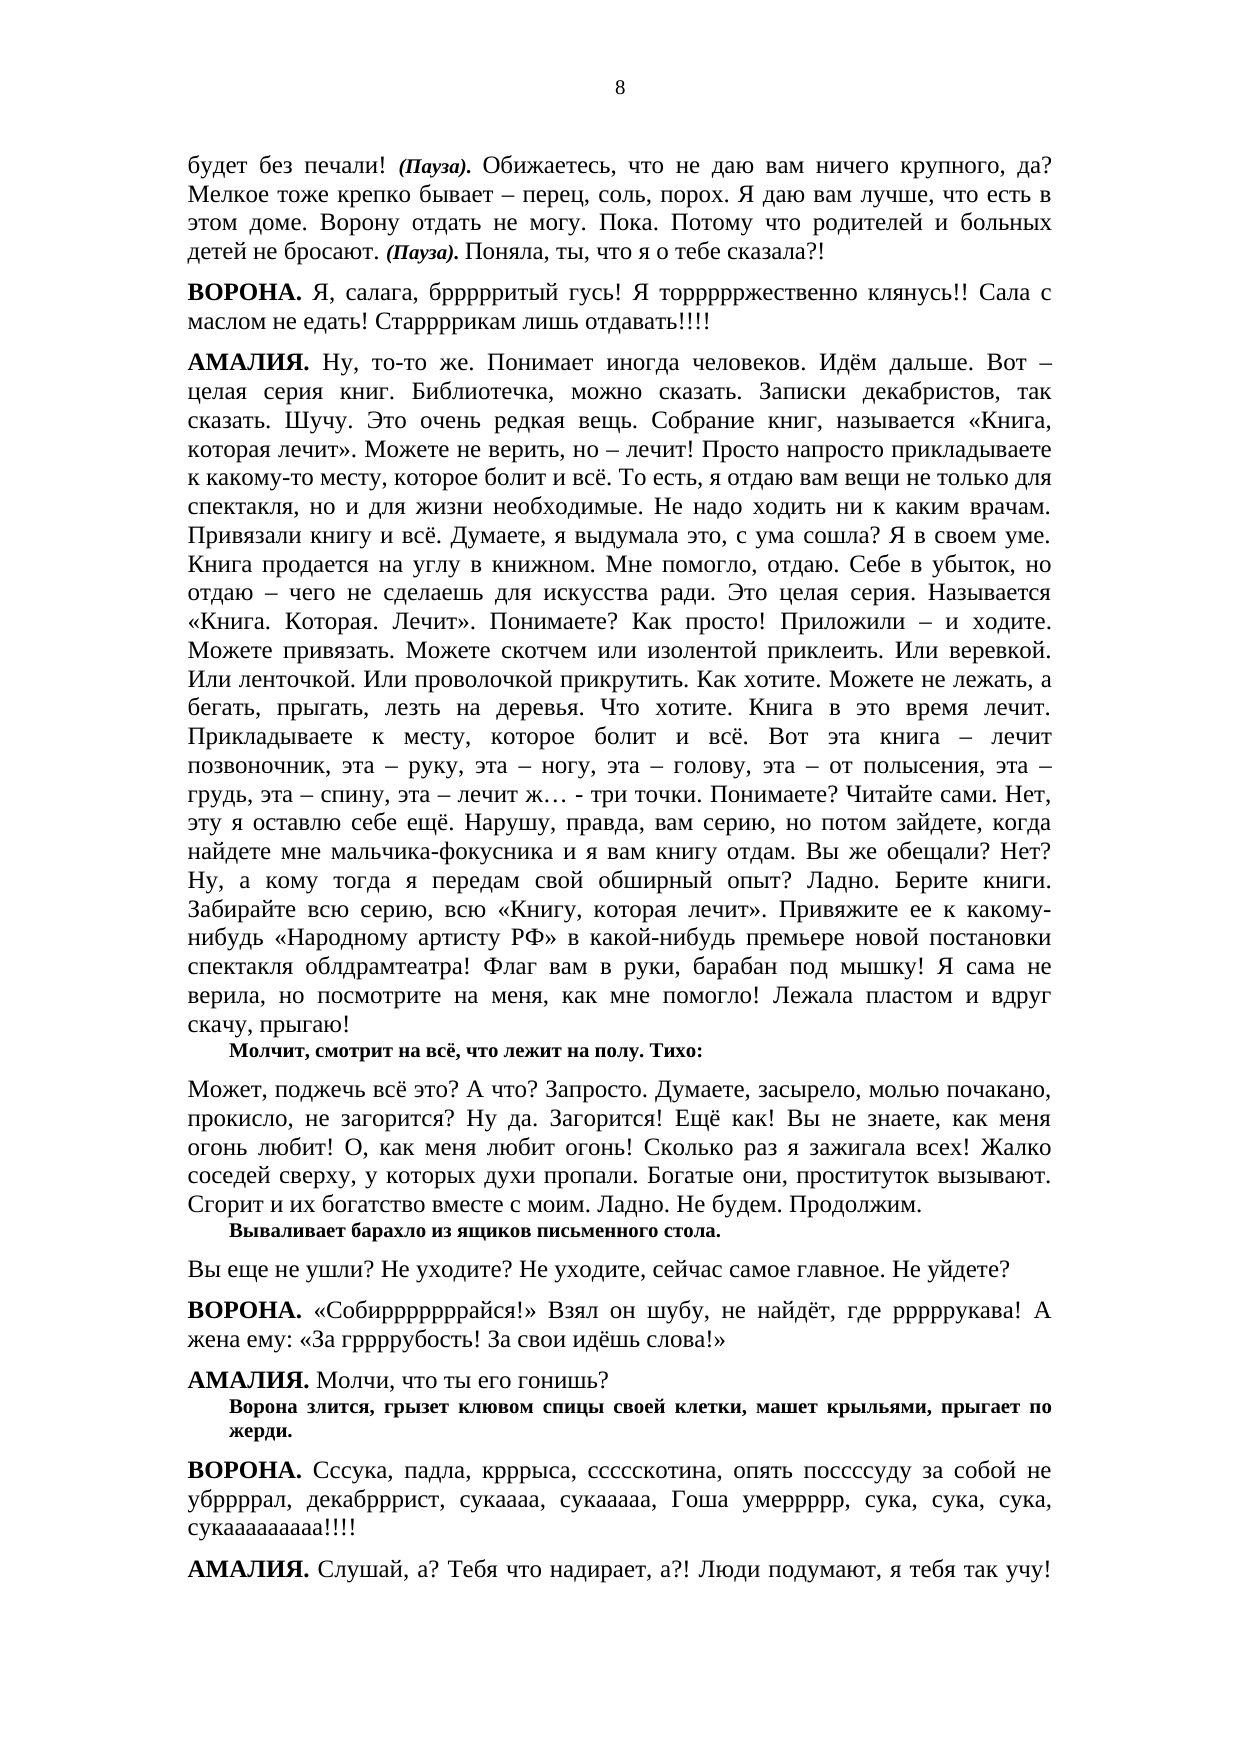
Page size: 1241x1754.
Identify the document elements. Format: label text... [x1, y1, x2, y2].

text ВОРОНА. Я, салага, бррррритый гусь! Я торрррржественно клянусь!! Сала с маслом не едать! Старрррикам лишь отдавать!!!! [187, 277, 1053, 335]
text Вываливает барахло из ящиков письменного стола. [229, 1218, 1053, 1242]
text АМАЛИЯ. Ну, то-то же. Понимает иногда человеков. Идём дальше. Вот – целая серия книг. Библиотечка, можно сказать. Записки декабристов, так сказать. Шучу. Это очень редкая вещь. Собрание книг, называется «Книга, которая лечит». Можете не верить, но – лечит! Просто напросто прикладываете к какому-то месту, которое болит и всё. То есть, я отдаю вам вещи не только для спектакля, но и для жизни необходимые. Не надо ходить ни к каким врачам. Привязали книгу и всё. Думаете, я выдумала это, с ума сошла? Я в своем уме. Книга продается на углу в книжном. Мне помогло, отдаю. Себе в убыток, но отдаю – чего не сделаешь для искусства ради. Это целая серия. Называется «Книга. Которая. Лечит». Понимаете? Как просто! Приложили – и ходите. Можете привязать. Можете скотчем или изолентой приклеить. Или веревкой. Или ленточкой. Или проволочкой прикрутить. Как хотите. Можете не лежать, а бегать, прыгать, лезть на деревья. Что хотите. Книга в это время лечит. Прикладываете к месту, которое болит и всё. Вот эта книга – лечит позвоночник, эта – руку, эта – ногу, эта – голову, эта – от полысения, эта – грудь, эта – спину, эта – лечит ж… - три точки. Понимаете? Читайте сами. Нет, эту я оставлю себе ещё. Нарушу, правда, вам серию, но потом зайдете, когда найдете мне мальчика-фокусника и я вам книгу отдам. Вы же обещали? Нет? Ну, а кому тогда я передам свой обширный опыт? Ладно. Берите книги. Забирайте всю серию, всю «Книгу, которая лечит». Привяжите ее к какому-нибудь «Народному артисту РФ» в какой-нибудь премьере новой постановки спектакля облдрамтеатра! Флаг вам в руки, барабан под мышку! Я сама не верила, но посмотрите на меня, как мне помогло! Лежала пластом и вдруг скачу, прыгаю! [187, 347, 1053, 1037]
text АМАЛИЯ. Молчи, что ты его гонишь? [187, 1366, 1053, 1394]
text ВОРОНА. «Собирррррррайся!» Взял он шубу, не найдёт, где рррррукава! А жена ему: «За гррррубость! За свои идёшь слова!» [187, 1296, 1053, 1353]
text ВОРОНА. Сссука, падла, крррыса, ссссскотина, опять поссссуду за собой не убррррал, декабрррист, сукаааа, сукааааа, Гоша умеррррр, сука, сука, сука, сукааааааааа!!!! [187, 1455, 1053, 1541]
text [187, 1554, 1053, 1582]
text Молчит, смотрит на всё, что лежит на полу. Тихо: [229, 1037, 1053, 1062]
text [187, 150, 1053, 265]
text Ворона злится, грызет клювом спицы своей клетки, машет крыльями, прыгает по жерди. [229, 1394, 1053, 1442]
text Вы еще не ушли? Не уходите? Не уходите, сейчас самое главное. Не уйдете? [187, 1254, 1053, 1283]
text Может, поджечь всё это? А что? Запросто. Думаете, засырело, молью почакано, прокисло, не загорится? Ну да. Загорится! Ещё как! Вы не знаете, как меня огонь любит! О, как меня любит огонь! Сколько раз я зажигала всех! Жалко соседей сверху, у которых духи пропали. Богатые они, проституток вызывают. Сгорит и их богатство вместе с моим. Ладно. Не будем. Продолжим. [187, 1074, 1053, 1218]
